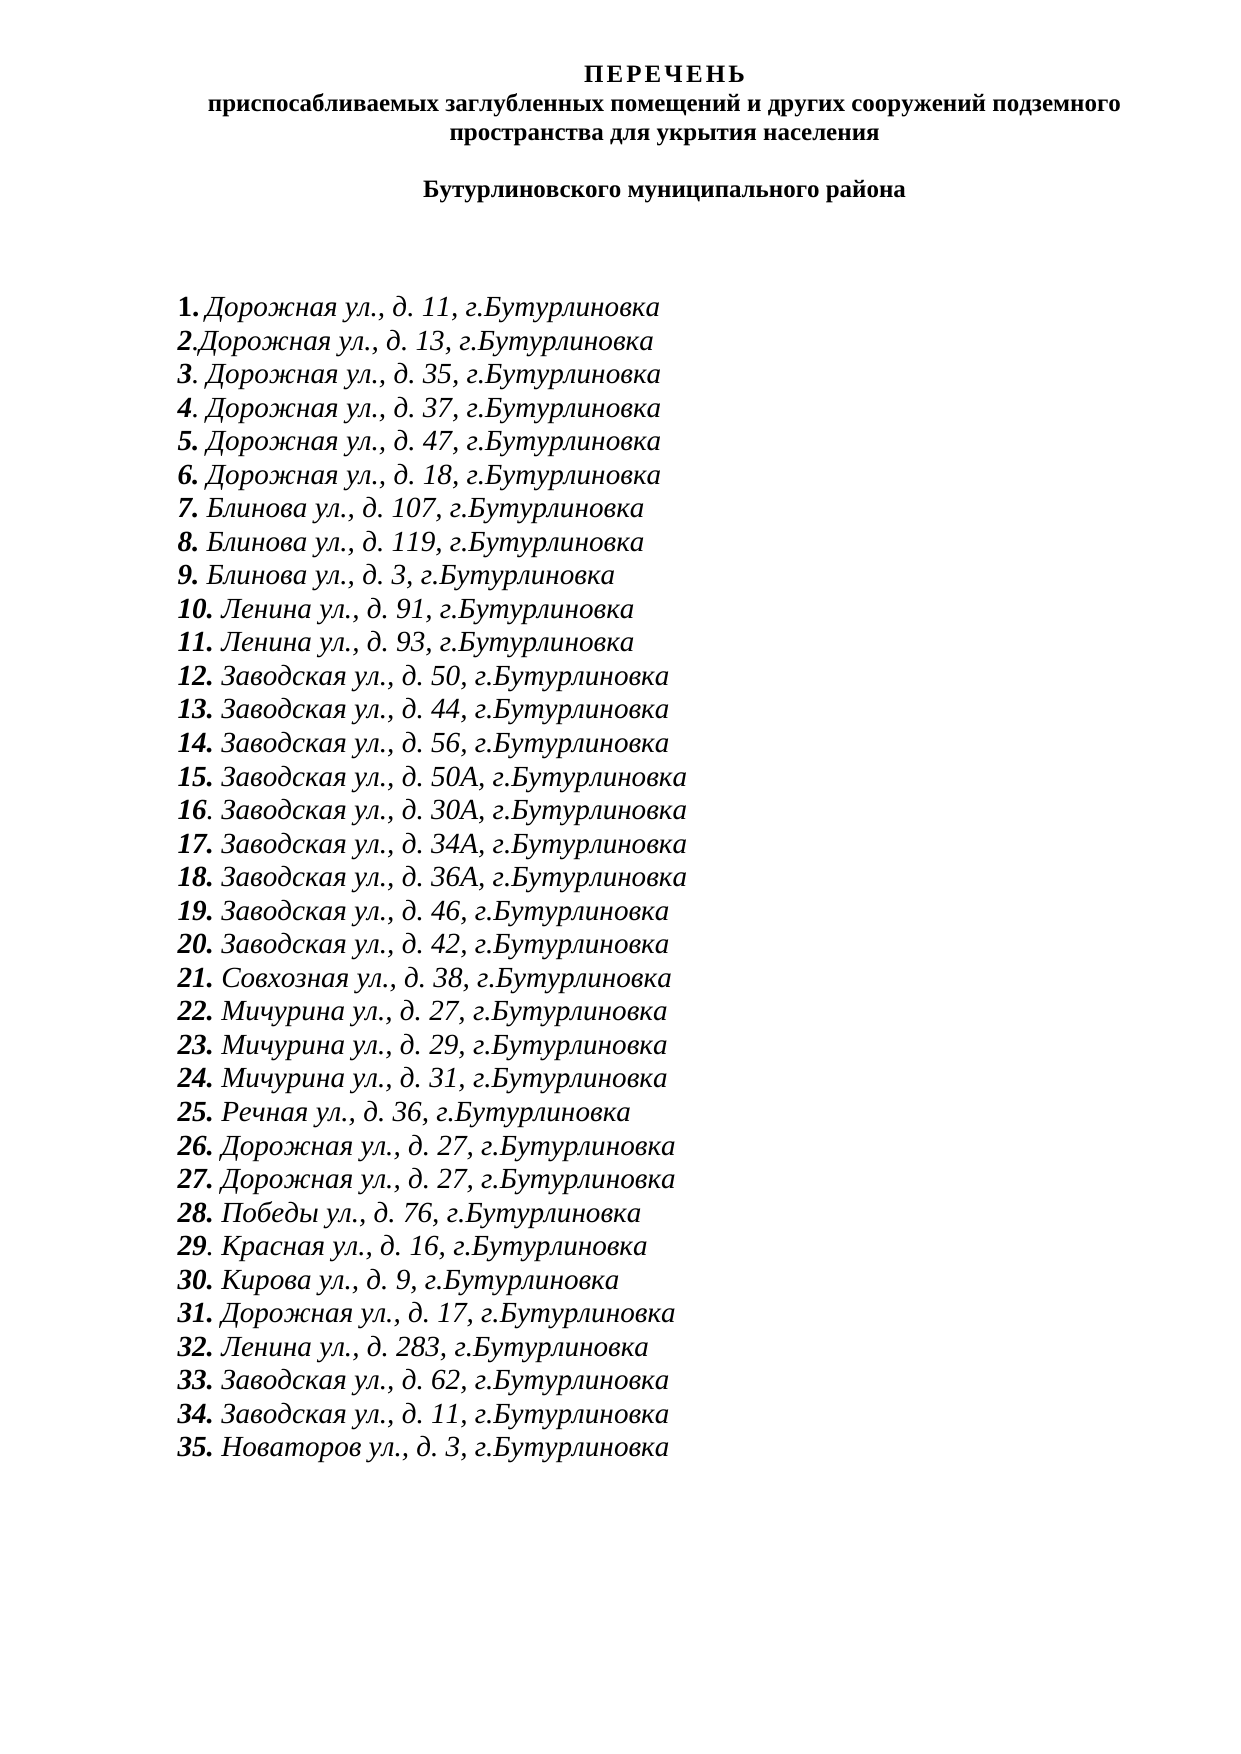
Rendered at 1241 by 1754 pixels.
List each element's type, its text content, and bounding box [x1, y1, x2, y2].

text 32. Ленина ул., д. 283, г.Бутурлиновка [177, 1329, 1152, 1362]
text 27. Дорожная ул., д. 27, г.Бутурлиновка [177, 1161, 1152, 1195]
text 18. Заводская ул., д. 36А, г.Бутурлиновка [177, 859, 1152, 893]
text 22. Мичурина ул., д. 27, г.Бутурлиновка [177, 993, 1152, 1027]
text 2.Дорожная ул., д. 13, г.Бутурлиновка [177, 323, 1152, 356]
text 9. Блинова ул., д. 3, г.Бутурлиновка [177, 557, 1152, 591]
text 4. Дорожная ул., д. 37, г.Бутурлиновка [177, 390, 1152, 423]
text 13. Заводская ул., д. 44, г.Бутурлиновка [177, 692, 1152, 725]
text 30. Кирова ул., д. 9, г.Бутурлиновка [177, 1262, 1152, 1295]
text 21. Совхозная ул., д. 38, г.Бутурлиновка [177, 960, 1152, 993]
text 6. Дорожная ул., д. 18, г.Бутурлиновка [177, 457, 1152, 490]
text 14. Заводская ул., д. 56, г.Бутурлиновка [177, 725, 1152, 759]
text 10. Ленина ул., д. 91, г.Бутурлиновка [177, 591, 1152, 624]
text 16. Заводская ул., д. 30А, г.Бутурлиновка [177, 792, 1152, 826]
text 5. Дорожная ул., д. 47, г.Бутурлиновка [177, 423, 1152, 457]
text 26. Дорожная ул., д. 27, г.Бутурлиновка [177, 1128, 1152, 1161]
text 24. Мичурина ул., д. 31, г.Бутурлиновка [177, 1061, 1152, 1094]
text 19. Заводская ул., д. 46, г.Бутурлиновка [177, 893, 1152, 926]
text 12. Заводская ул., д. 50, г.Бутурлиновка [177, 658, 1152, 692]
text 28. Победы ул., д. 76, г.Бутурлиновка [177, 1195, 1152, 1228]
text 33. Заводская ул., д. 62, г.Бутурлиновка [177, 1362, 1152, 1396]
text 25. Речная ул., д. 36, г.Бутурлиновка [177, 1094, 1152, 1128]
text приспосабливаемых заглубленных помещений и других сооружений подземного пространства для укрытия населения [177, 88, 1152, 145]
text 7. Блинова ул., д. 107, г.Бутурлиновка [177, 490, 1152, 524]
text 11. Ленина ул., д. 93, г.Бутурлиновка [177, 624, 1152, 658]
text 29. Красная ул., д. 16, г.Бутурлиновка [177, 1228, 1152, 1262]
text 31. Дорожная ул., д. 17, г.Бутурлиновка [177, 1295, 1152, 1329]
text 15. Заводская ул., д. 50А, г.Бутурлиновка [177, 759, 1152, 792]
text 8. Блинова ул., д. 119, г.Бутурлиновка [177, 524, 1152, 557]
text 34. Заводская ул., д. 11, г.Бутурлиновка [177, 1396, 1152, 1429]
text 3. Дорожная ул., д. 35, г.Бутурлиновка [177, 356, 1152, 390]
text ПЕРЕЧЕНЬ [177, 59, 1152, 88]
text 23. Мичурина ул., д. 29, г.Бутурлиновка [177, 1027, 1152, 1061]
text 35. Новаторов ул., д. 3, г.Бутурлиновка [177, 1429, 1152, 1463]
text 20. Заводская ул., д. 42, г.Бутурлиновка [177, 926, 1152, 960]
text Бутурлиновского муниципального района [177, 174, 1152, 203]
text 17. Заводская ул., д. 34А, г.Бутурлиновка [177, 826, 1152, 859]
text 1. Дорожная ул., д. 11, г.Бутурлиновка [177, 289, 1152, 323]
